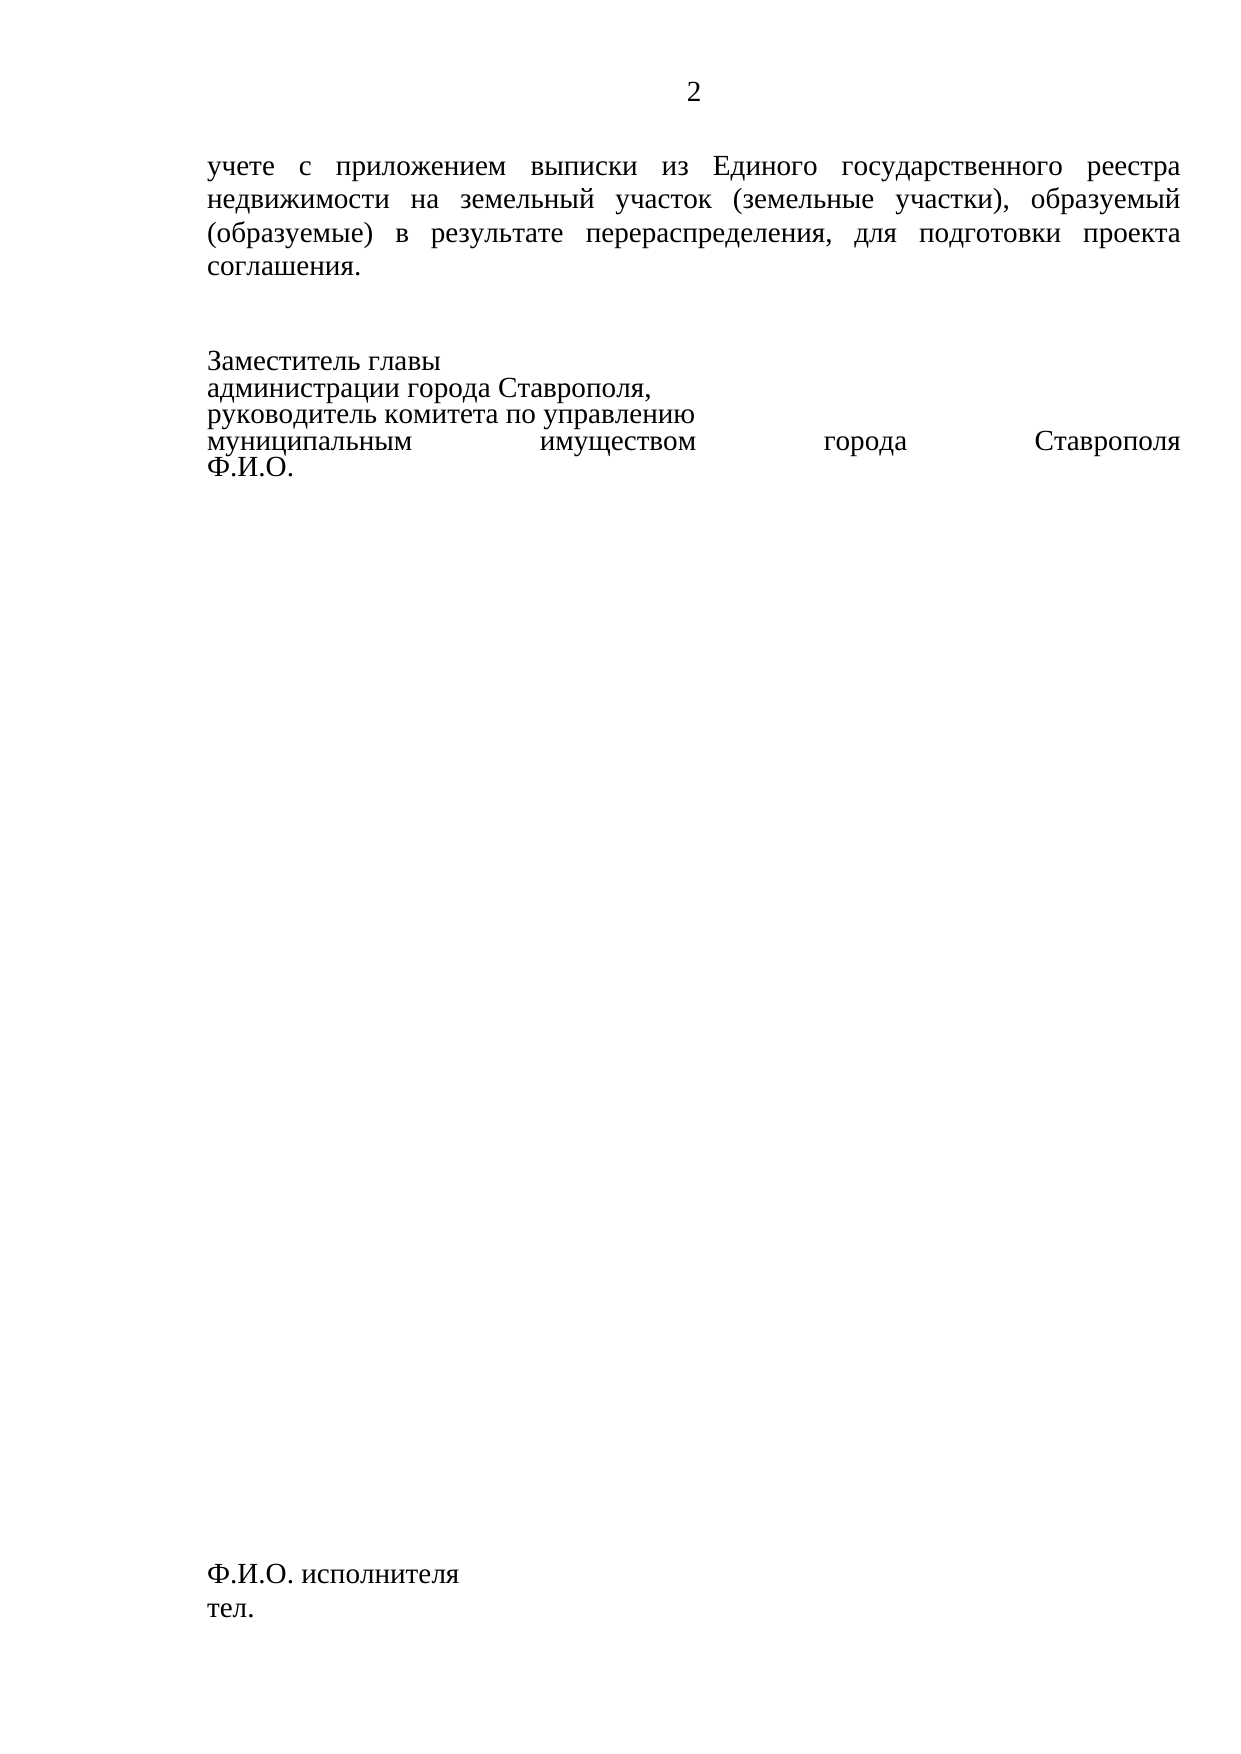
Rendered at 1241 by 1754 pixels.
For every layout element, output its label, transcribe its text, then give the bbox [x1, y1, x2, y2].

text тел. [207, 1590, 1181, 1623]
text муниципальным имуществом города Ставрополя Ф.И.О. [207, 429, 1181, 483]
text руководитель комитета по управлению [207, 402, 1181, 429]
text администрации города Ставрополя, [207, 376, 1181, 402]
text Заместитель главы [207, 349, 1181, 376]
text Ф.И.О. исполнителя [207, 1556, 1181, 1590]
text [207, 148, 1181, 282]
